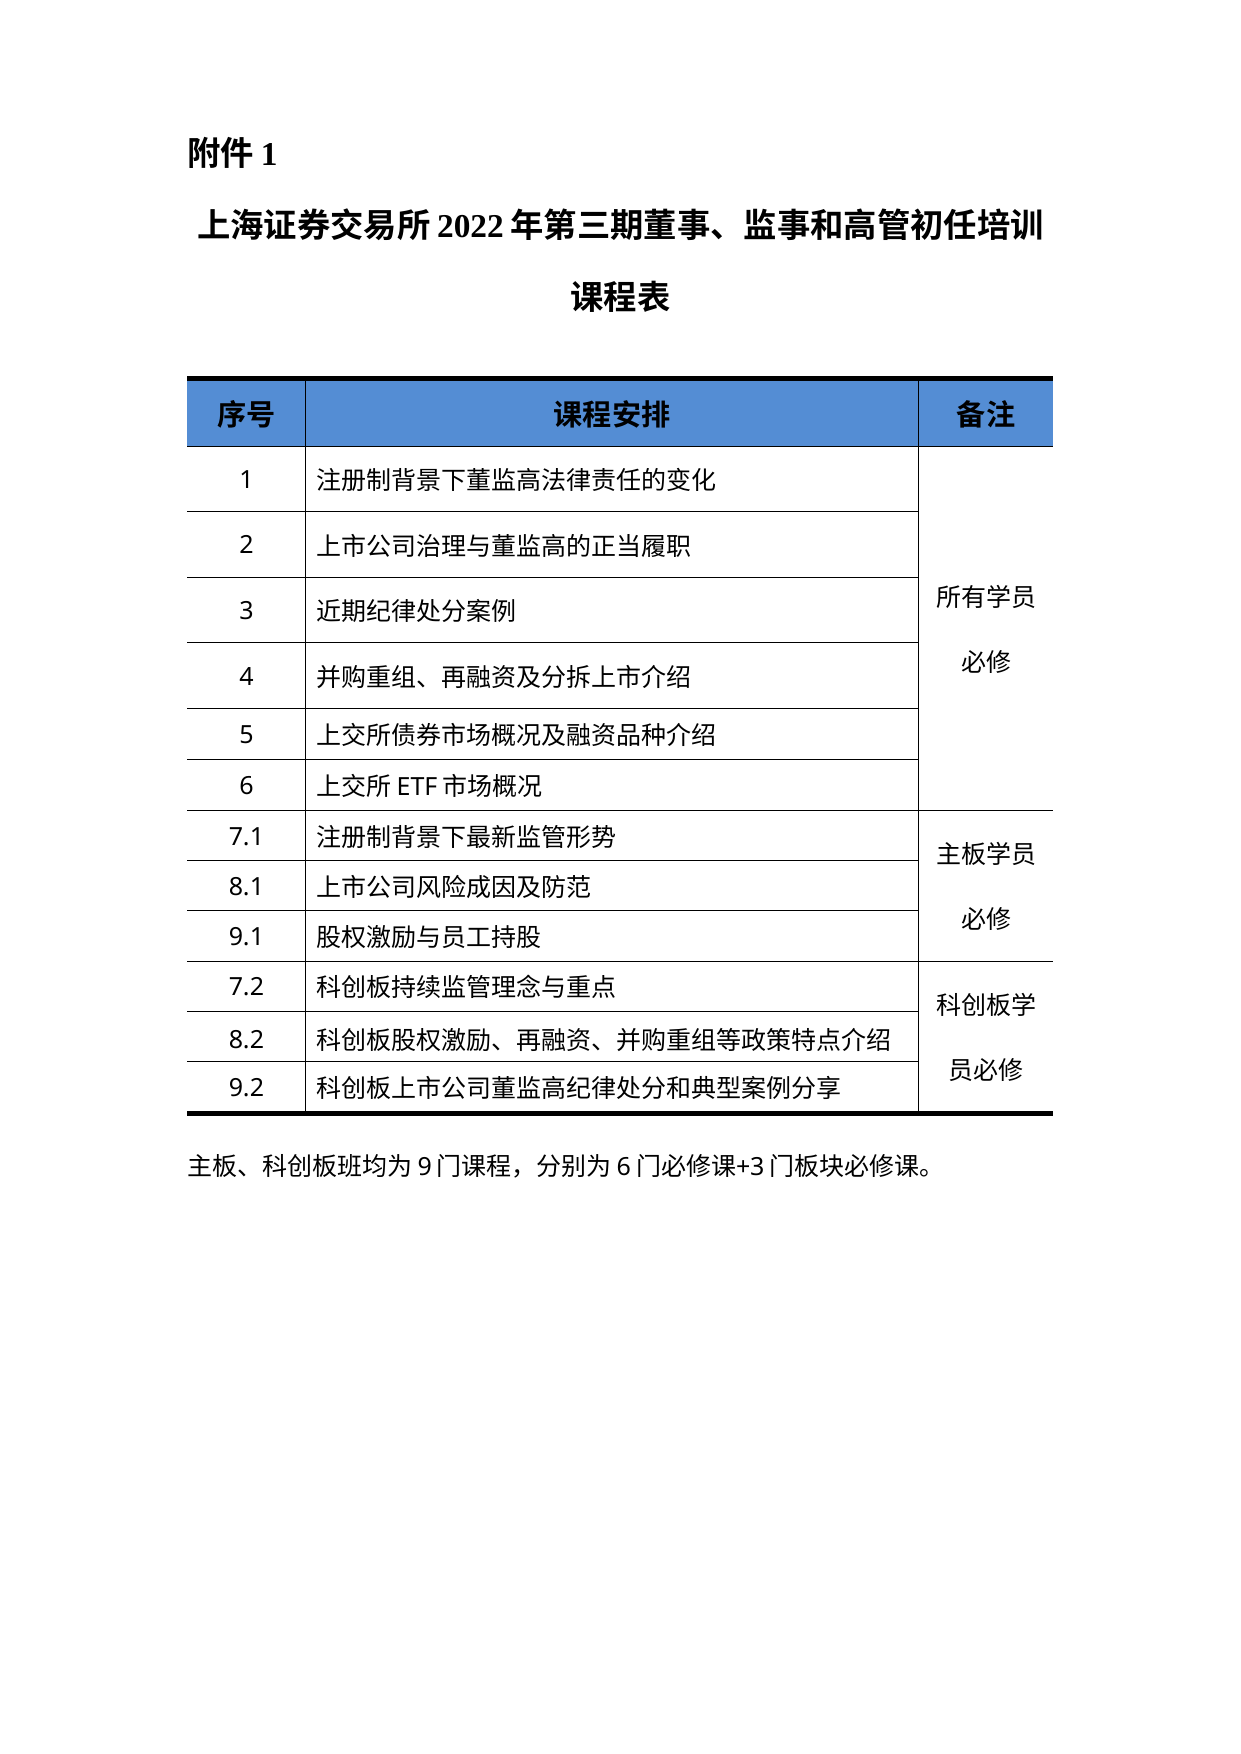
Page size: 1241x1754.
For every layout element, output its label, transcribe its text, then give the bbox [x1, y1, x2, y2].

text 课程表 [187, 271, 1053, 319]
table_cell 5 [187, 709, 305, 759]
table_cell 近期纪律处分案例 [306, 578, 918, 642]
table_cell 6 [187, 760, 305, 810]
table_cell 7.1 [187, 811, 305, 860]
table_cell 3 [187, 578, 305, 642]
table_cell 1 [187, 447, 305, 511]
table_cell 并购重组、再融资及分拆上市介绍 [306, 643, 918, 708]
table_header 备注 [919, 381, 1053, 446]
table_cell 上市公司治理与董监高的正当履职 [306, 512, 918, 577]
table_cell 7.2 [187, 962, 305, 1011]
table_cell 主板学员必修 [919, 811, 1053, 961]
table_cell 4 [187, 643, 305, 708]
table_cell 上市公司风险成因及防范 [306, 861, 918, 910]
table_cell 9.2 [187, 1062, 305, 1111]
table_cell 9.1 [187, 911, 305, 961]
table_cell 注册制背景下最新监管形势 [306, 811, 918, 860]
table_header 序号 [187, 381, 305, 446]
text 上海证券交易所2022年第三期董事、监事和高管初任培训 [187, 199, 1053, 247]
table_cell 所有学员必修 [919, 447, 1053, 810]
table_cell 注册制背景下董监高法律责任的变化 [306, 447, 918, 511]
table_cell 科创板股权激励、再融资、并购重组等政策特点介绍 [306, 1012, 918, 1061]
table_cell 上交所债券市场概况及融资品种介绍 [306, 709, 918, 759]
table_header 课程安排 [306, 381, 918, 446]
text 附件1 [187, 127, 1053, 175]
table_cell 科创板上市公司董监高纪律处分和典型案例分享 [306, 1062, 918, 1111]
table_cell 2 [187, 512, 305, 577]
table_cell 股权激励与员工持股 [306, 911, 918, 961]
table_cell 8.1 [187, 861, 305, 910]
table_cell 科创板持续监管理念与重点 [306, 962, 918, 1011]
table_cell 8.2 [187, 1012, 305, 1061]
table_cell 科创板学员必修 [919, 962, 1053, 1111]
table_cell 上交所ETF市场概况 [306, 760, 918, 810]
text 主板、科创板班均为9门课程，分别为6门必修课+3门板块必修课。 [187, 1132, 1053, 1197]
